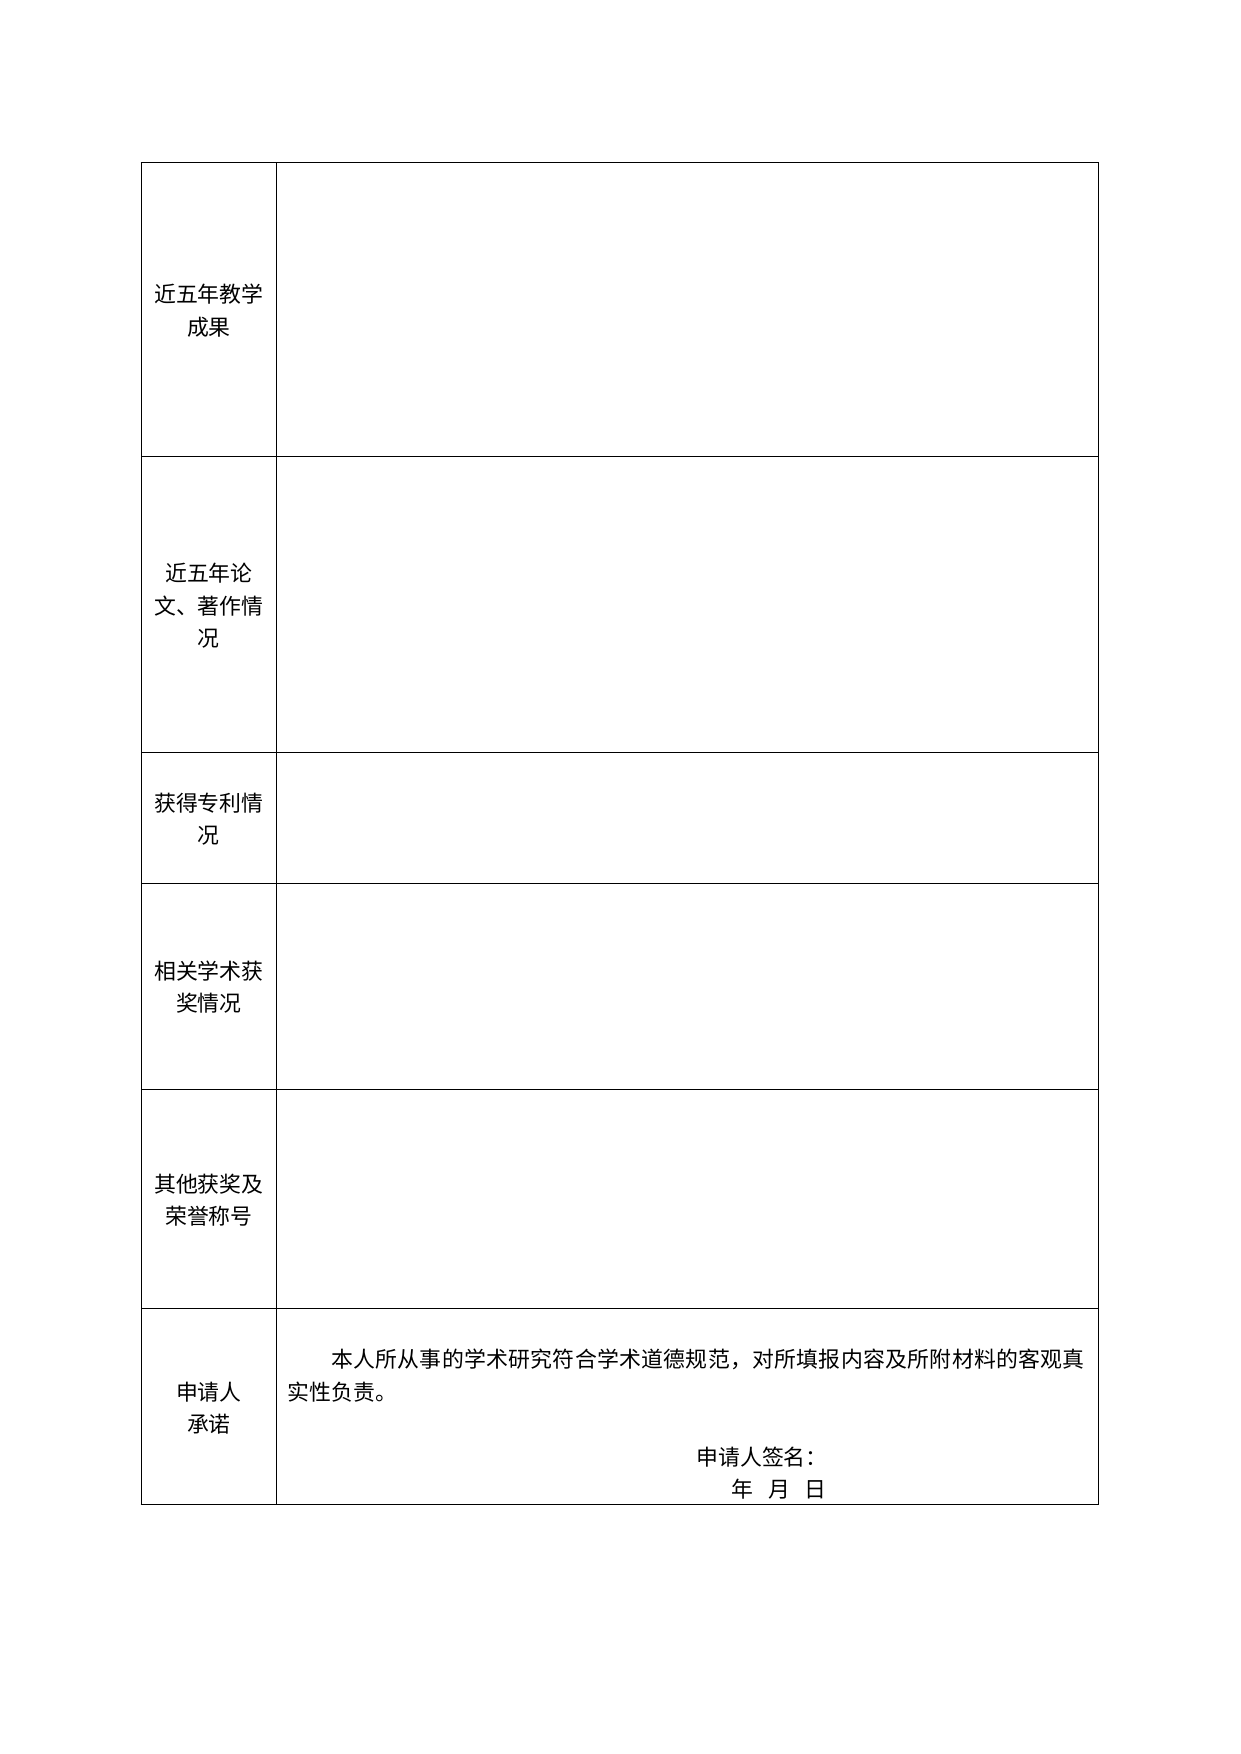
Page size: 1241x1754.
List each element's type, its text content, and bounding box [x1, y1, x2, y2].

table_cell [277, 163, 1098, 456]
table_cell 申请人 承诺 [142, 1309, 276, 1504]
table_cell 其他获奖及荣誉称号 [142, 1090, 276, 1308]
table_cell 近五年教学成果 [142, 163, 276, 456]
table_cell 近五年论文、著作情况 [142, 457, 276, 752]
table_cell [277, 1090, 1098, 1308]
table_cell 相关学术获奖情况 [142, 884, 276, 1089]
table_cell 本人所从事的学术研究符合学术道德规范，对所填报内容及所附材料的客观真实性负责。 申请人签名： 年 月 日 [277, 1309, 1098, 1504]
table_cell [277, 884, 1098, 1089]
table_cell [277, 457, 1098, 752]
table_cell 获得专利情况 [142, 753, 276, 882]
table_cell [277, 753, 1098, 882]
